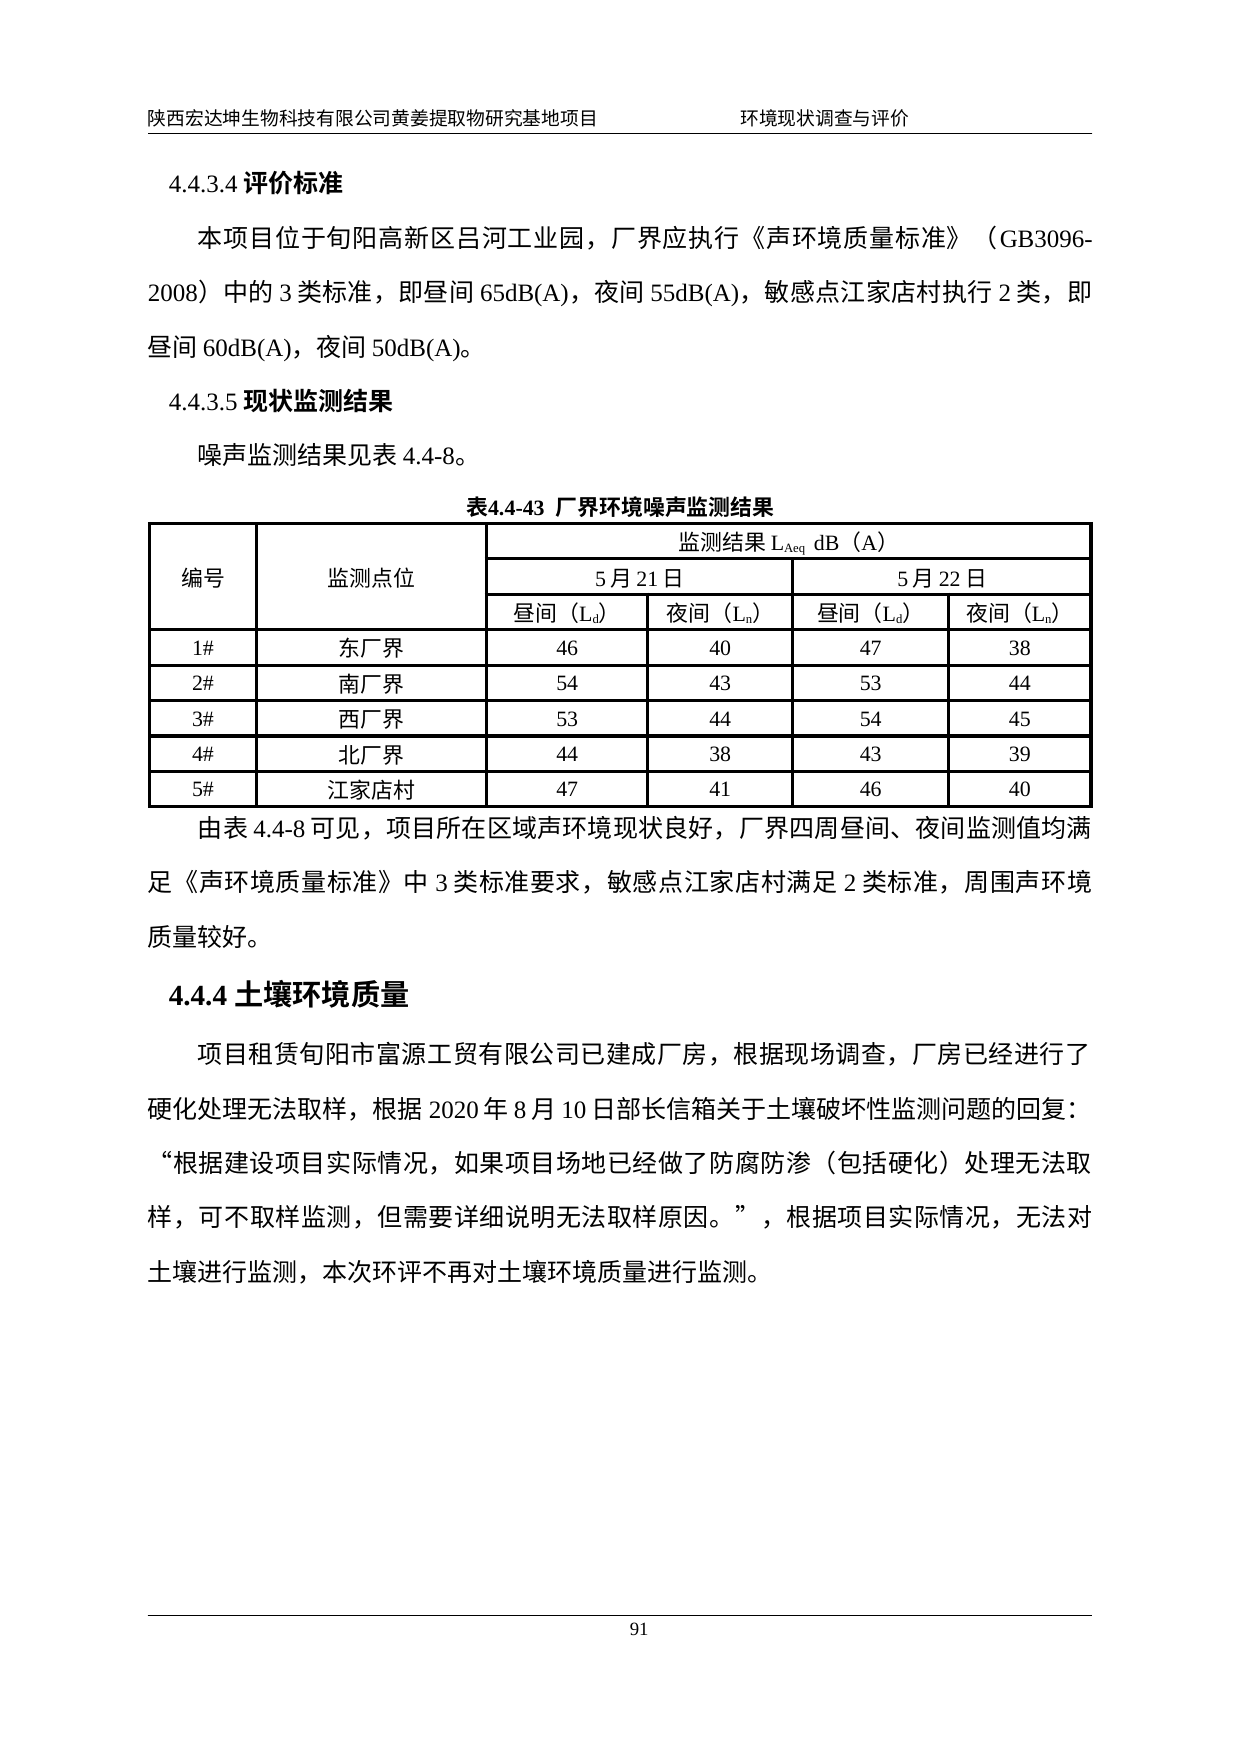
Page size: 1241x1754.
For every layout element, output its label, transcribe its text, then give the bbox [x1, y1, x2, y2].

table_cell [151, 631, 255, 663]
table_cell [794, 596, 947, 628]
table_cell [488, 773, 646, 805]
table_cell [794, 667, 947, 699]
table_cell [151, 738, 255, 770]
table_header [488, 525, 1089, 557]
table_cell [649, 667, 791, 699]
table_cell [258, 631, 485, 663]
subtitle 现状监测结果 [148, 381, 1092, 418]
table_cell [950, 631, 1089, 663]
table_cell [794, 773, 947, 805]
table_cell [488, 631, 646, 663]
subtitle 评价标准 [148, 164, 1092, 200]
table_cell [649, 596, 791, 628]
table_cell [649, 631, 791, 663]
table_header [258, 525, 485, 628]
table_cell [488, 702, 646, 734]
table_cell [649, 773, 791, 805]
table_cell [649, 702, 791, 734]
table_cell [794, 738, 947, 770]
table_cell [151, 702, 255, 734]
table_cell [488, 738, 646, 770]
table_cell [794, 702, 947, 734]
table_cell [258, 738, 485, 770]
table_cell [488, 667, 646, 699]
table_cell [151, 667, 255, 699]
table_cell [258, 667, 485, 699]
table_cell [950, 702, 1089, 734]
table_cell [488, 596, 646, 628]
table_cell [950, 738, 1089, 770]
text 由表4.4-8可见，项目所在区域声环境现状良好，厂界四周昼间、夜间监测值均满足《声环境质量标准》中3类标准要求，敏感点江家店村满足2类标准，周围声环境质量较好。 [148, 808, 1092, 953]
text 项目租赁旬阳市富源工贸有限公司已建成厂房，根据现场调查，厂房已经进行了硬化处理无法取样，根据2020年8月10日部长信箱关于土壤破坏性监测问题的回复：“根据建设项目实际情况，如果项目场地已经做了防腐防渗（包括硬化）处理无法取样，可不取样监测，但需要详细说明无法取样原因。”，根据项目实际情况，无法对土壤进行监测，本次环评不再对土壤环境质量进行监测。 [148, 1035, 1092, 1288]
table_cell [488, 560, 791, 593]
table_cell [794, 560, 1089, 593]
subtitle 土壤环境质量 [148, 971, 1092, 1014]
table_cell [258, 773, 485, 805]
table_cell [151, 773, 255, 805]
text 噪声监测结果见表4.4-8。 [148, 436, 1092, 472]
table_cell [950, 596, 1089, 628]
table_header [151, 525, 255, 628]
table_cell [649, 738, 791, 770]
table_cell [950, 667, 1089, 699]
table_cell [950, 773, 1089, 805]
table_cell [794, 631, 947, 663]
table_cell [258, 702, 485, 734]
text 本项目位于旬阳高新区吕河工业园，厂界应执行《声环境质量标准》（GB3096-2008）中的3类标准，即昼间65dB(A)，夜间55dB(A)，敏感点江家店村执行2类，即昼间60dB(A)，夜间50dB(A)。 [148, 218, 1092, 363]
